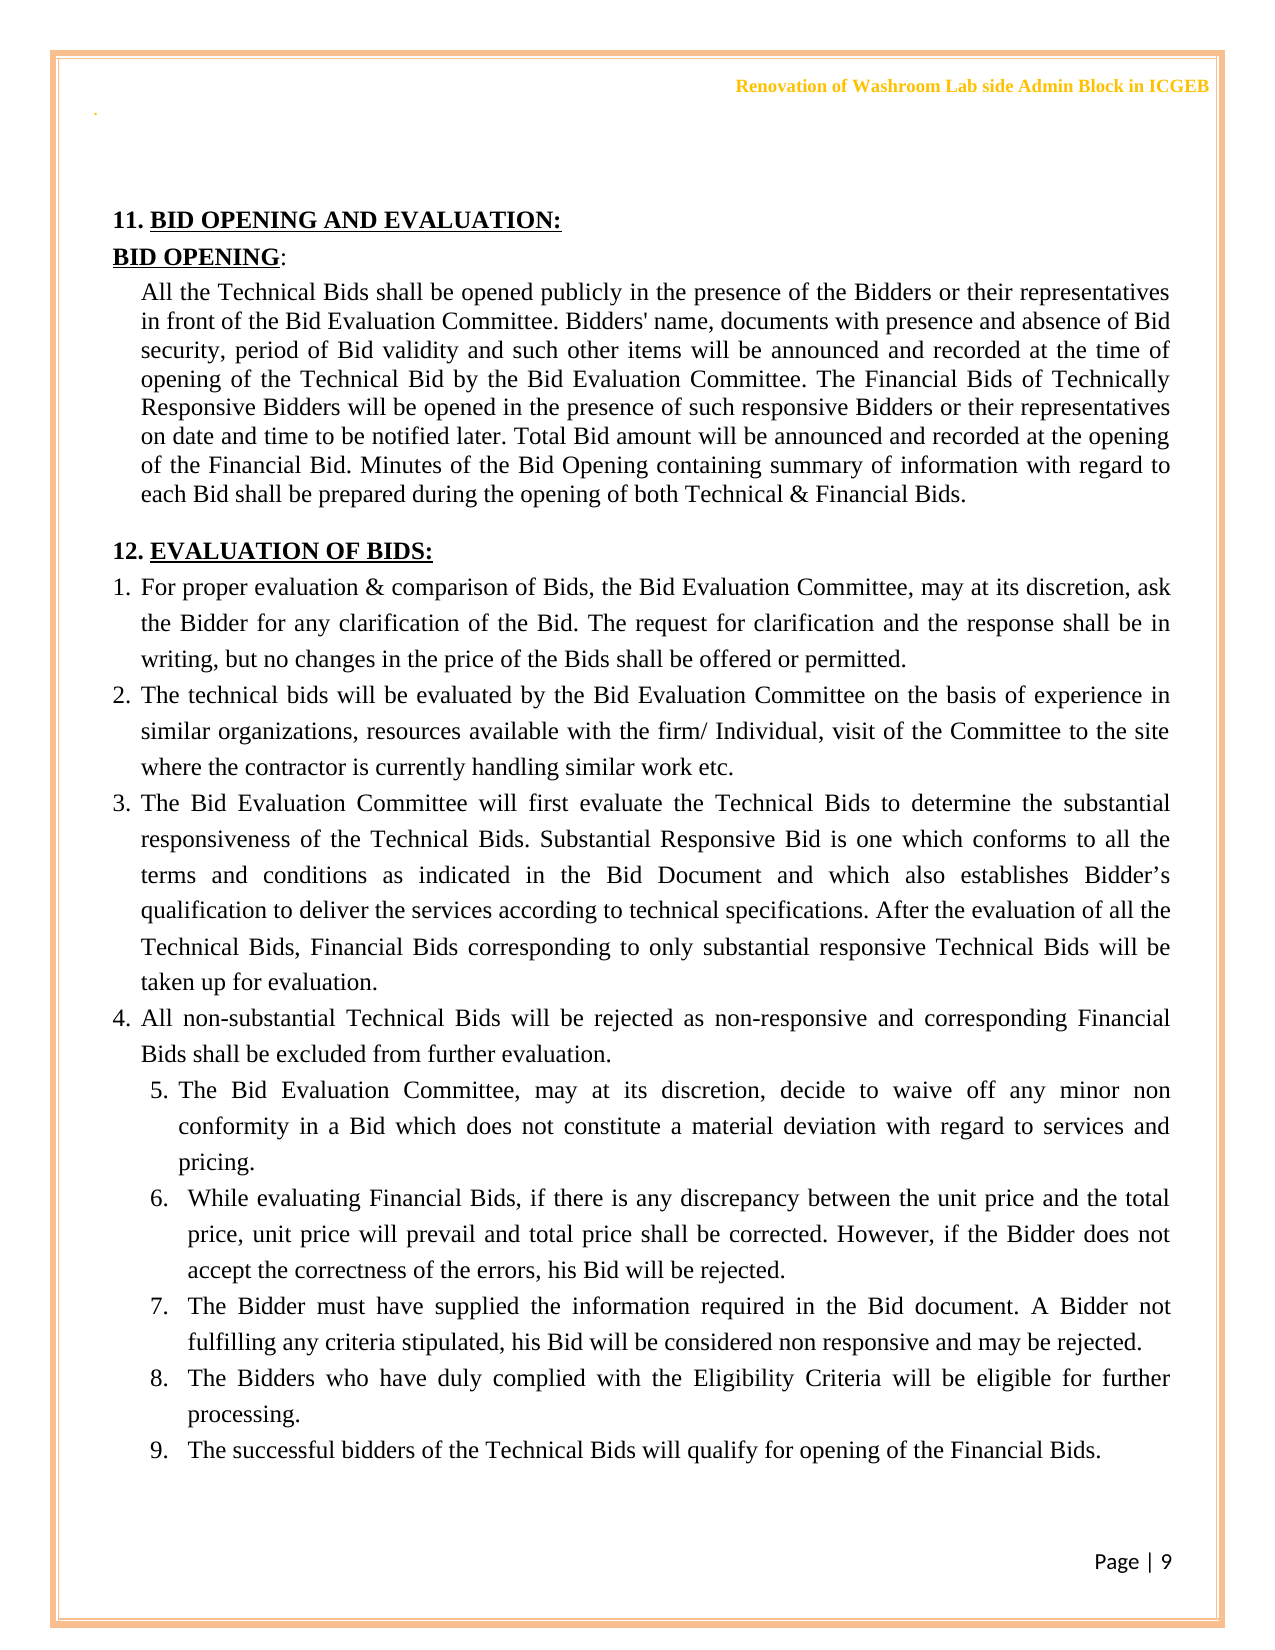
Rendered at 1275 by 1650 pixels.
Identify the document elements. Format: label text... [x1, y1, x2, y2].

list All non-substantial Technical Bids will be rejected as non-responsive and corresponding Financial Bids shall be excluded from further evaluation. [112, 1003, 1172, 1068]
text All the Technical Bids shall be opened publicly in the presence of the Bidders or their representatives in front of the Bid Evaluation Committee. Bidders' name, documents with presence and absence of Bid security, period of Bid validity and such other items will be announced and recorded at the time of opening of the Technical Bid by the Bid Evaluation Committee. The Financial Bids of Technically Responsive Bidders will be opened in the presence of such responsive Bidders or their representatives on date and time to be notified later. Total Bid amount will be announced and recorded at the opening of the Financial Bid. Minutes of the Bid Opening containing summary of information with regard to each Bid shall be prepared during the opening of both Technical & Financial Bids. [141, 277, 1172, 507]
list The technical bids will be evaluated by the Bid Evaluation Committee on the basis of experience in similar organizations, resources available with the firm/ Individual, visit of the Committee to the site where the contractor is currently handling similar work etc. [112, 680, 1172, 781]
list BID OPENING AND EVALUATION: [112, 206, 1172, 234]
list The Bid Evaluation Committee will first evaluate the Technical Bids to determine the substantial responsiveness of the Technical Bids. Substantial Responsive Bid is one which conforms to all the terms and conditions as indicated in the Bid Document and which also establishes Bidder’s qualification to deliver the services according to technical specifications. After the evaluation of all the Technical Bids, Financial Bids corresponding to only substantial responsive Technical Bids will be taken up for evaluation. [112, 788, 1172, 996]
list The Bid Evaluation Committee, may at its discretion, decide to waive off any minor non conformity in a Bid which does not constitute a material deviation with regard to services and pricing. [150, 1075, 1172, 1176]
list The successful bidders of the Technical Bids will qualify for opening of the Financial Bids. [150, 1435, 1172, 1463]
list While evaluating Financial Bids, if there is any discrepancy between the unit price and the total price, unit price will prevail and total price shall be corrected. However, if the Bidder does not accept the correctness of the errors, his Bid will be rejected. [150, 1183, 1172, 1284]
text BID OPENING: [112, 242, 1172, 270]
list EVALUATION OF BIDS: [112, 536, 1172, 565]
list The Bidders who have duly complied with the Eligibility Criteria will be eligible for further processing. [150, 1363, 1172, 1427]
list The Bidder must have supplied the information required in the Bid document. A Bidder not fulfilling any criteria stipulated, his Bid will be considered non responsive and may be rejected. [150, 1291, 1172, 1356]
list For proper evaluation & comparison of Bids, the Bid Evaluation Committee, may at its discretion, ask the Bidder for any clarification of the Bid. The request for clarification and the response shall be in writing, but no changes in the price of the Bids shall be offered or permitted. [112, 572, 1172, 673]
